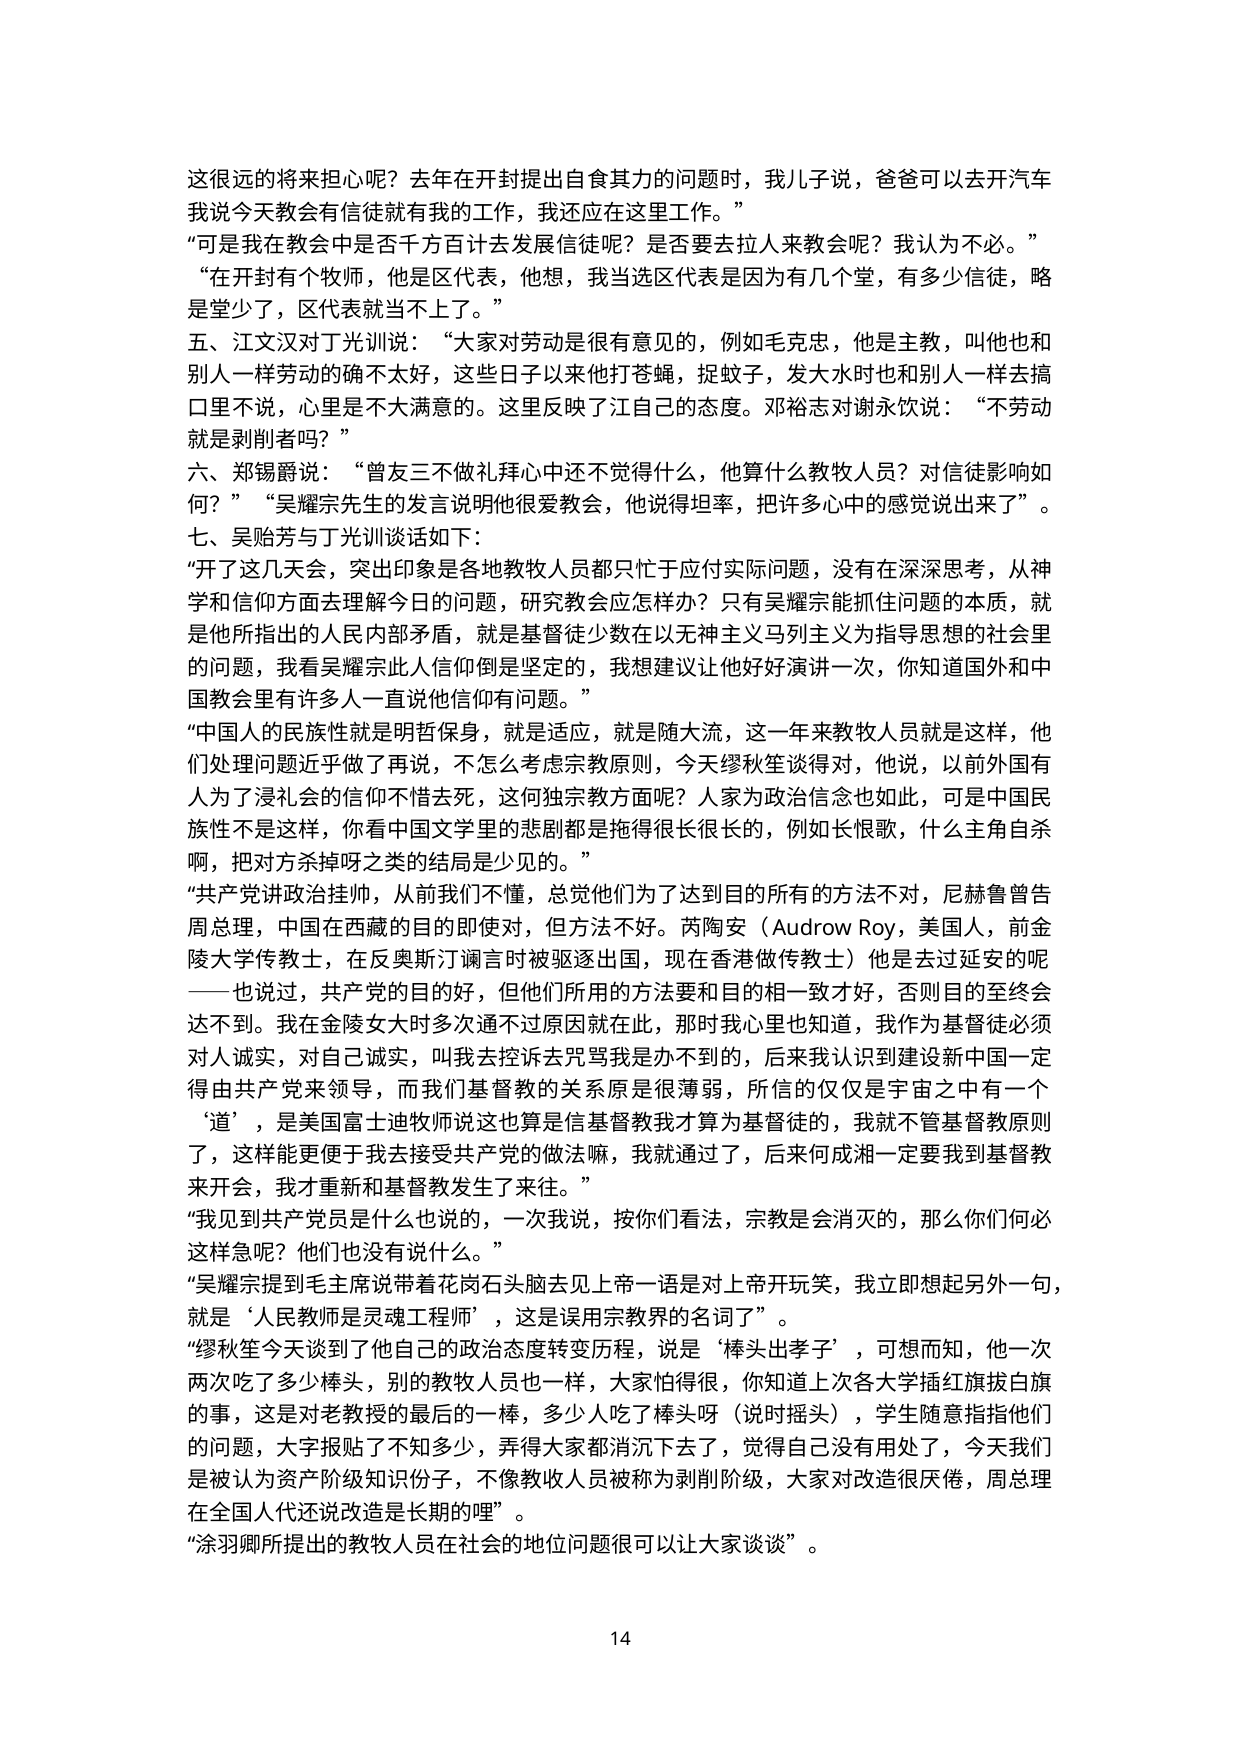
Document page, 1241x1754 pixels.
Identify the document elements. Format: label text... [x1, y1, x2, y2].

text 五、江文汉对丁光训说：“大家对劳动是很有意见的，例如毛克忠，他是主教，叫他也和别人一样劳动的确不太好，这些日子以来他打苍蝇，捉蚊子，发大水时也和别人一样去搞，口里不说，心里是不大满意的。这里反映了江自己的态度。邓裕志对谢永饮说：“不劳动就是剥削者吗？” [187, 324, 1053, 454]
text “共产党讲政治挂帅，从前我们不懂，总觉他们为了达到目的所有的方法不对，尼赫鲁曾告周总理，中国在西藏的目的即使对，但方法不好。芮陶安（Audrow Roy，美国人，前金陵大学传教士，在反奥斯汀谰言时被驱逐出国，现在香港做传教士）他是去过延安的呢——也说过，共产党的目的好，但他们所用的方法要和目的相一致才好，否则目的至终会达不到。我在金陵女大时多次通不过原因就在此，那时我心里也知道，我作为基督徒必须对人诚实，对自己诚实，叫我去控诉去咒骂我是办不到的，后来我认识到建设新中国一定得由共产党来领导，而我们基督教的关系原是很薄弱，所信的仅仅是宇宙之中有一个‘道’，是美国富士迪牧师说这也算是信基督教我才算为基督徒的，我就不管基督教原则了，这样能更便于我去接受共产党的做法嘛，我就通过了，后来何成湘一定要我到基督教来开会，我才重新和基督教发生了来往。” [187, 877, 1053, 1202]
text 六、郑锡爵说：“曾友三不做礼拜心中还不觉得什么，他算什么教牧人员？对信徒影响如何？”“吴耀宗先生的发言说明他很爱教会，他说得坦率，把许多心中的感觉说出来了”。 [187, 454, 1053, 519]
text “可是我在教会中是否千方百计去发展信徒呢？是否要去拉人来教会呢？我认为不必。”“在开封有个牧师，他是区代表，他想，我当选区代表是因为有几个堂，有多少信徒，略是堂少了，区代表就当不上了。” [187, 227, 1053, 324]
text “中国人的民族性就是明哲保身，就是适应，就是随大流，这一年来教牧人员就是这样，他们处理问题近乎做了再说，不怎么考虑宗教原则，今天缪秋笙谈得对，他说，以前外国有人为了浸礼会的信仰不惜去死，这何独宗教方面呢？人家为政治信念也如此，可是中国民族性不是这样，你看中国文学里的悲剧都是拖得很长很长的，例如长恨歌，什么主角自杀啊，把对方杀掉呀之类的结局是少见的。” [187, 714, 1053, 877]
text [187, 162, 1053, 227]
text “涂羽卿所提出的教牧人员在社会的地位问题很可以让大家谈谈”。 [187, 1527, 1053, 1559]
text “缪秋笙今天谈到了他自己的政治态度转变历程，说是‘棒头出孝子’，可想而知，他一次两次吃了多少棒头，别的教牧人员也一样，大家怕得很，你知道上次各大学插红旗拔白旗的事，这是对老教授的最后的一棒，多少人吃了棒头呀（说时摇头），学生随意指指他们的问题，大字报贴了不知多少，弄得大家都消沉下去了，觉得自己没有用处了，今天我们是被认为资产阶级知识份子，不像教收人员被称为剥削阶级，大家对改造很厌倦，周总理在全国人代还说改造是长期的哩”。 [187, 1332, 1053, 1527]
text “吴耀宗提到毛主席说带着花岗石头脑去见上帝一语是对上帝开玩笑，我立即想起另外一句，就是‘人民教师是灵魂工程师’，这是误用宗教界的名词了”。 [187, 1267, 1053, 1332]
text 七、吴贻芳与丁光训谈话如下： [187, 519, 1053, 552]
text “开了这几天会，突出印象是各地教牧人员都只忙于应付实际问题，没有在深深思考，从神学和信仰方面去理解今日的问题，研究教会应怎样办？只有吴耀宗能抓住问题的本质，就是他所指出的人民内部矛盾，就是基督徒少数在以无神主义马列主义为指导思想的社会里的问题，我看吴耀宗此人信仰倒是坚定的，我想建议让他好好演讲一次，你知道国外和中国教会里有许多人一直说他信仰有问题。” [187, 552, 1053, 714]
text “我见到共产党员是什么也说的，一次我说，按你们看法，宗教是会消灭的，那么你们何必这样急呢？他们也没有说什么。” [187, 1202, 1053, 1267]
